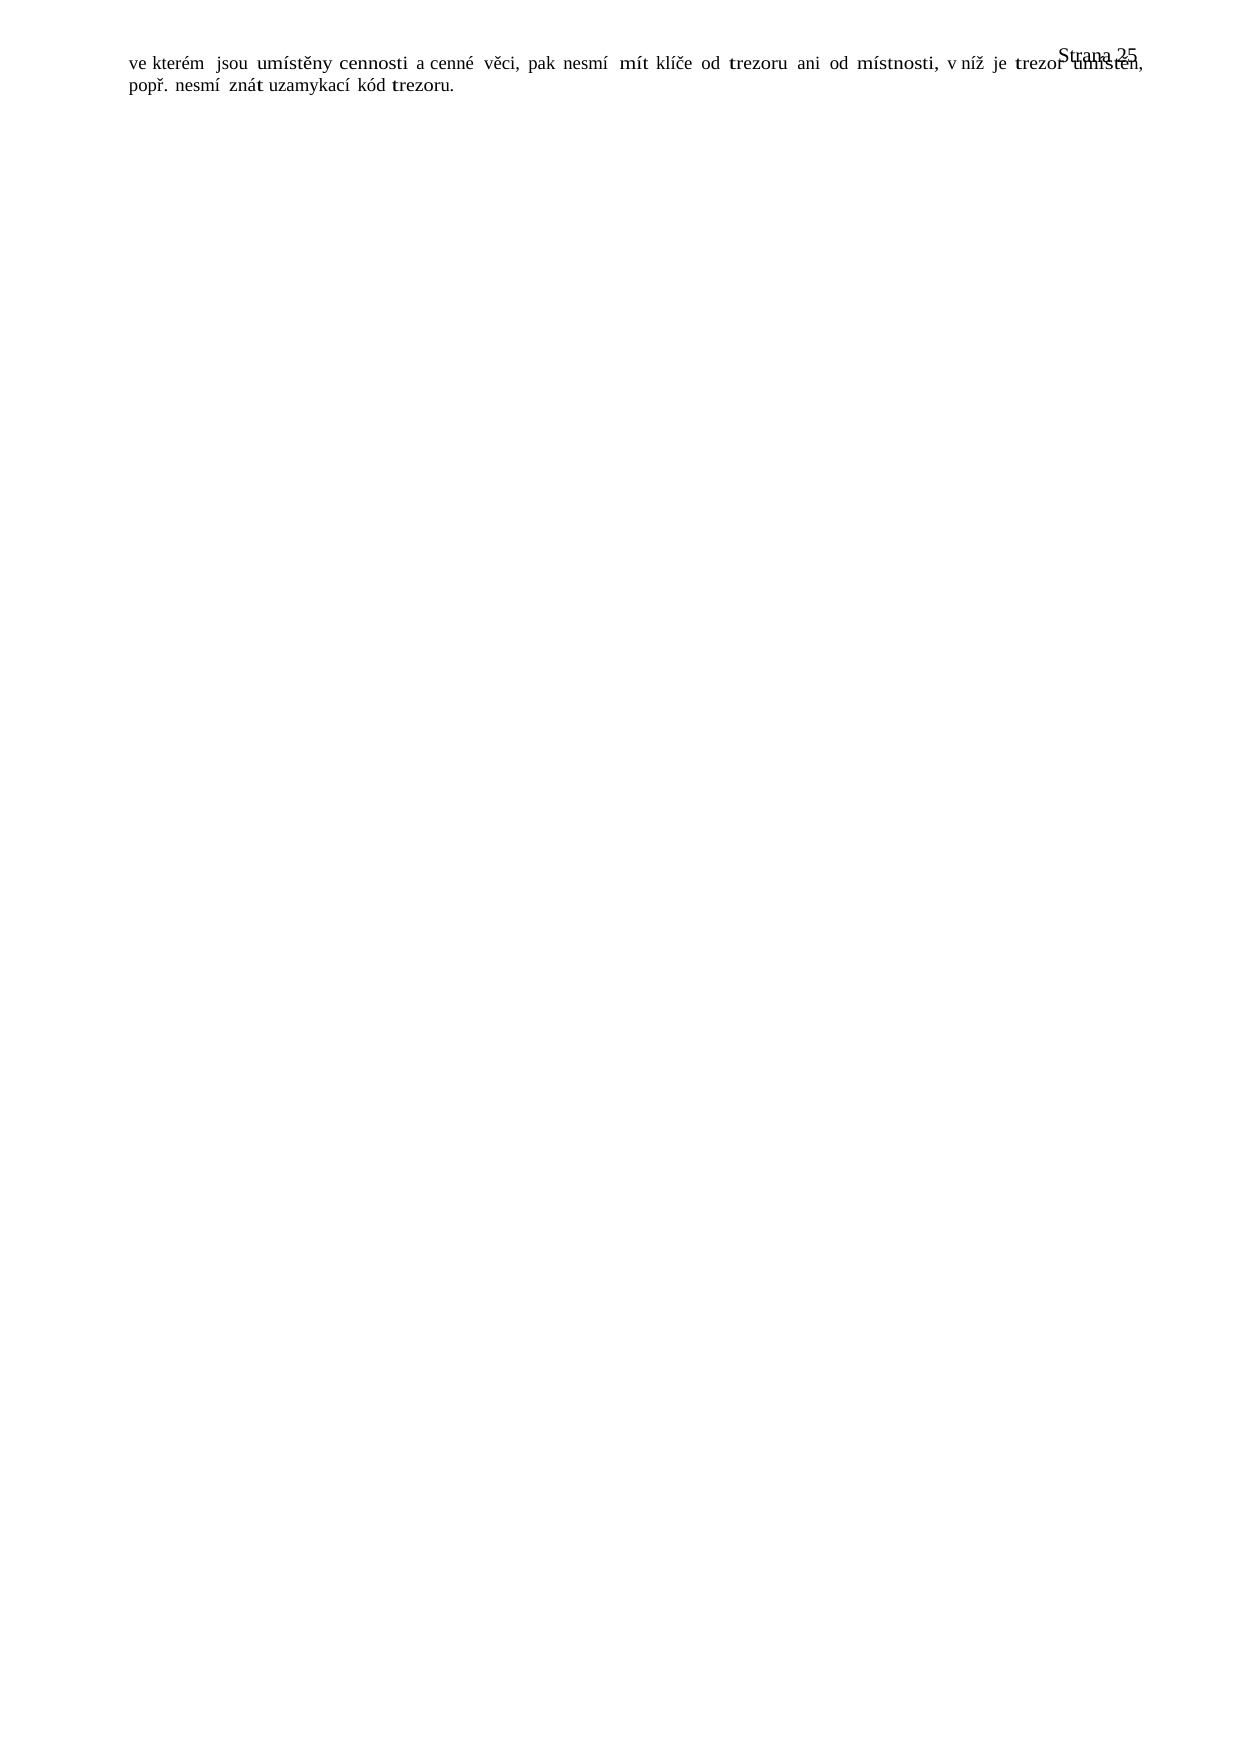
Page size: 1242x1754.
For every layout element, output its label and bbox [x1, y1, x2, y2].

text [129, 52, 1145, 96]
